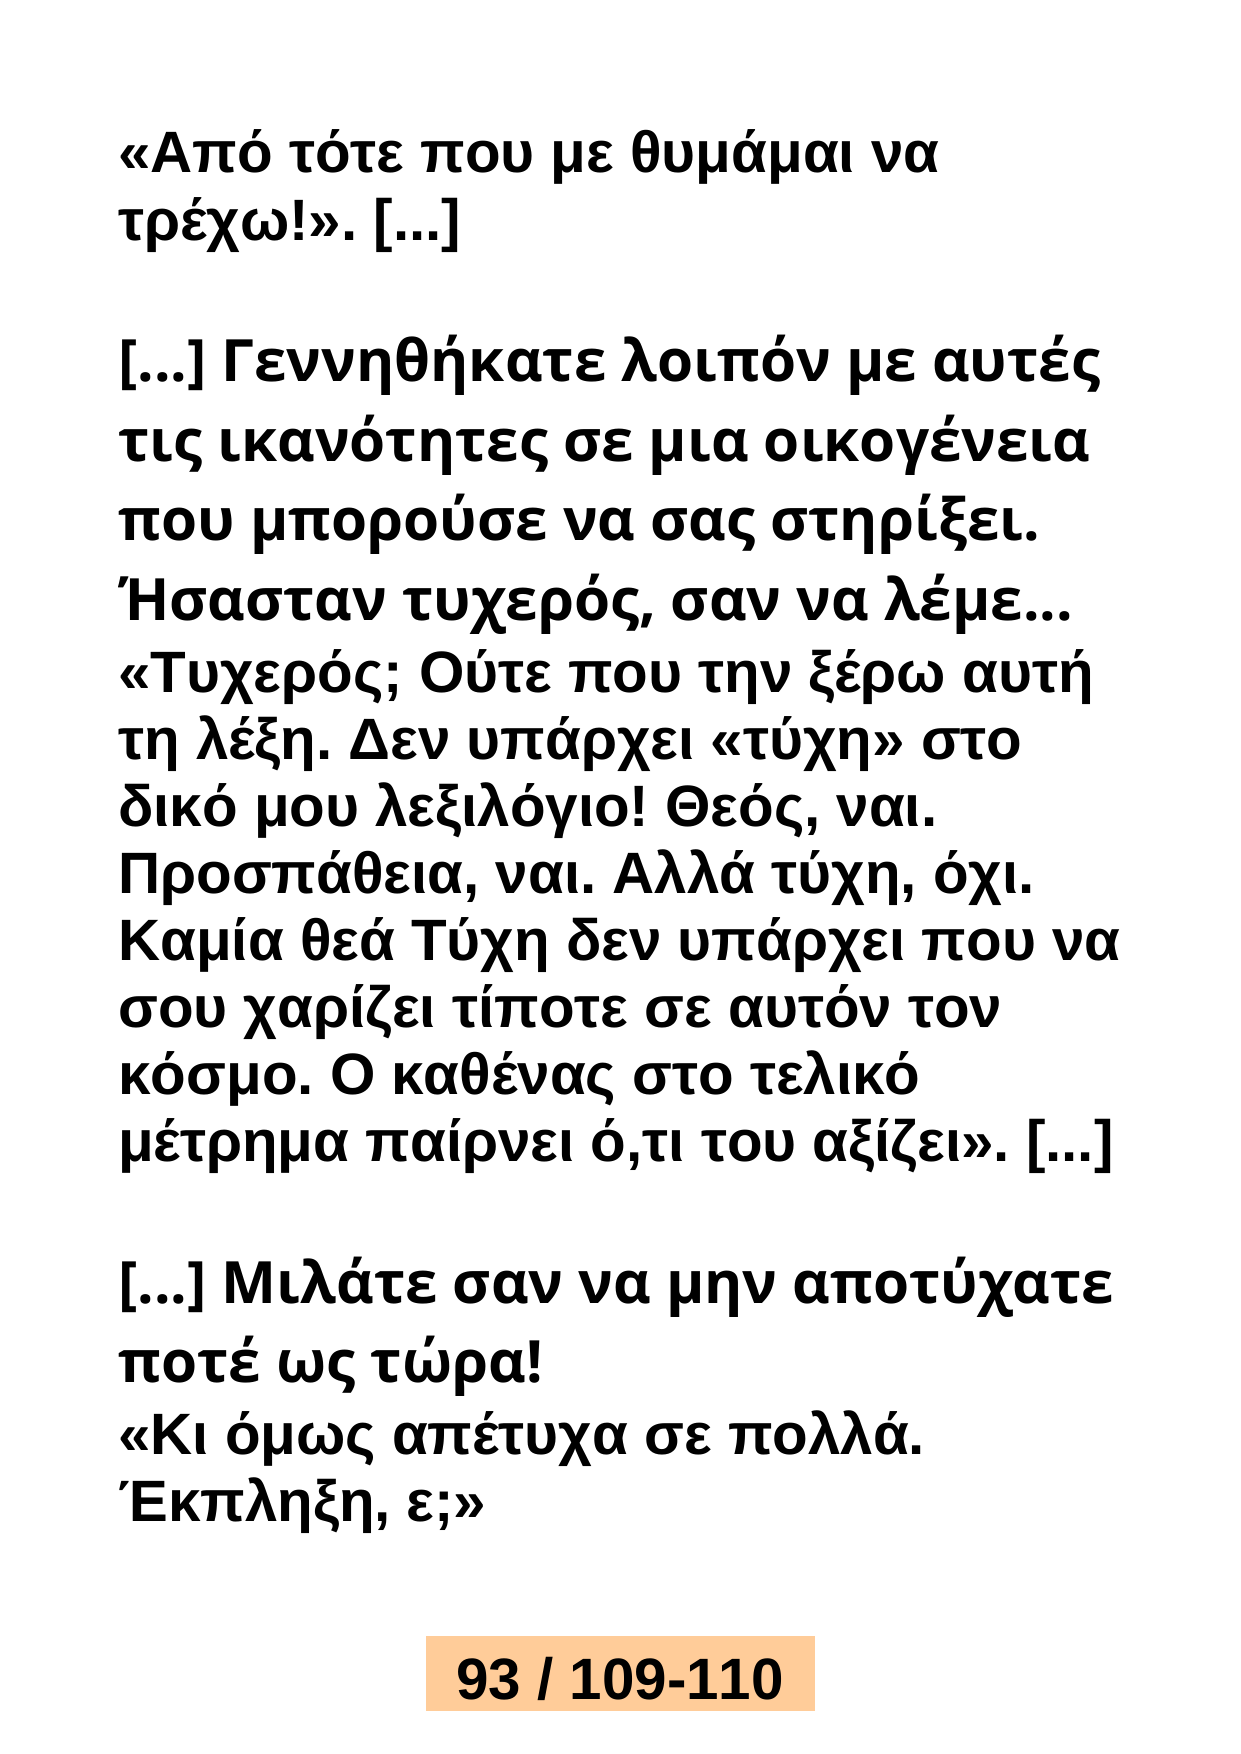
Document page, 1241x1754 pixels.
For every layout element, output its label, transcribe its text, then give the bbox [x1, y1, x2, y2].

text [...] Γεννηθήκατε λοιπόν με αυτές τις ικανότητες σε μια οικογένεια που μπορούσε να σας στηρίξει. Ήσασταν τυχερός, σαν να λέμε... [118, 319, 1122, 637]
text [...] Μιλάτε σαν να μην αποτύχατε ποτέ ως τώρα! [118, 1241, 1122, 1400]
text «Τυχερός; Ούτε που την ξέρω αυτή τη λέξη. Δεν υπάρχει «τύχη» στο δικό μου λεξιλόγιο! Θεός, ναι. Προσπάθεια, ναι. Αλλά τύχη, όχι. Καμία θεά Τύχη δεν υπάρχει που να σου χαρίζει τίποτε σε αυτόν τον κόσμο. Ο καθένας στο τελικό μέτρημα παίρνει ό,τι του αξίζει». [...] [118, 637, 1122, 1174]
text «Από τότε που με θυμάμαι να τρέχω!». [...] [118, 118, 1122, 252]
text «Κι όμως απέτυχα σε πολλά. Έκπληξη, ε;» [118, 1400, 1122, 1534]
